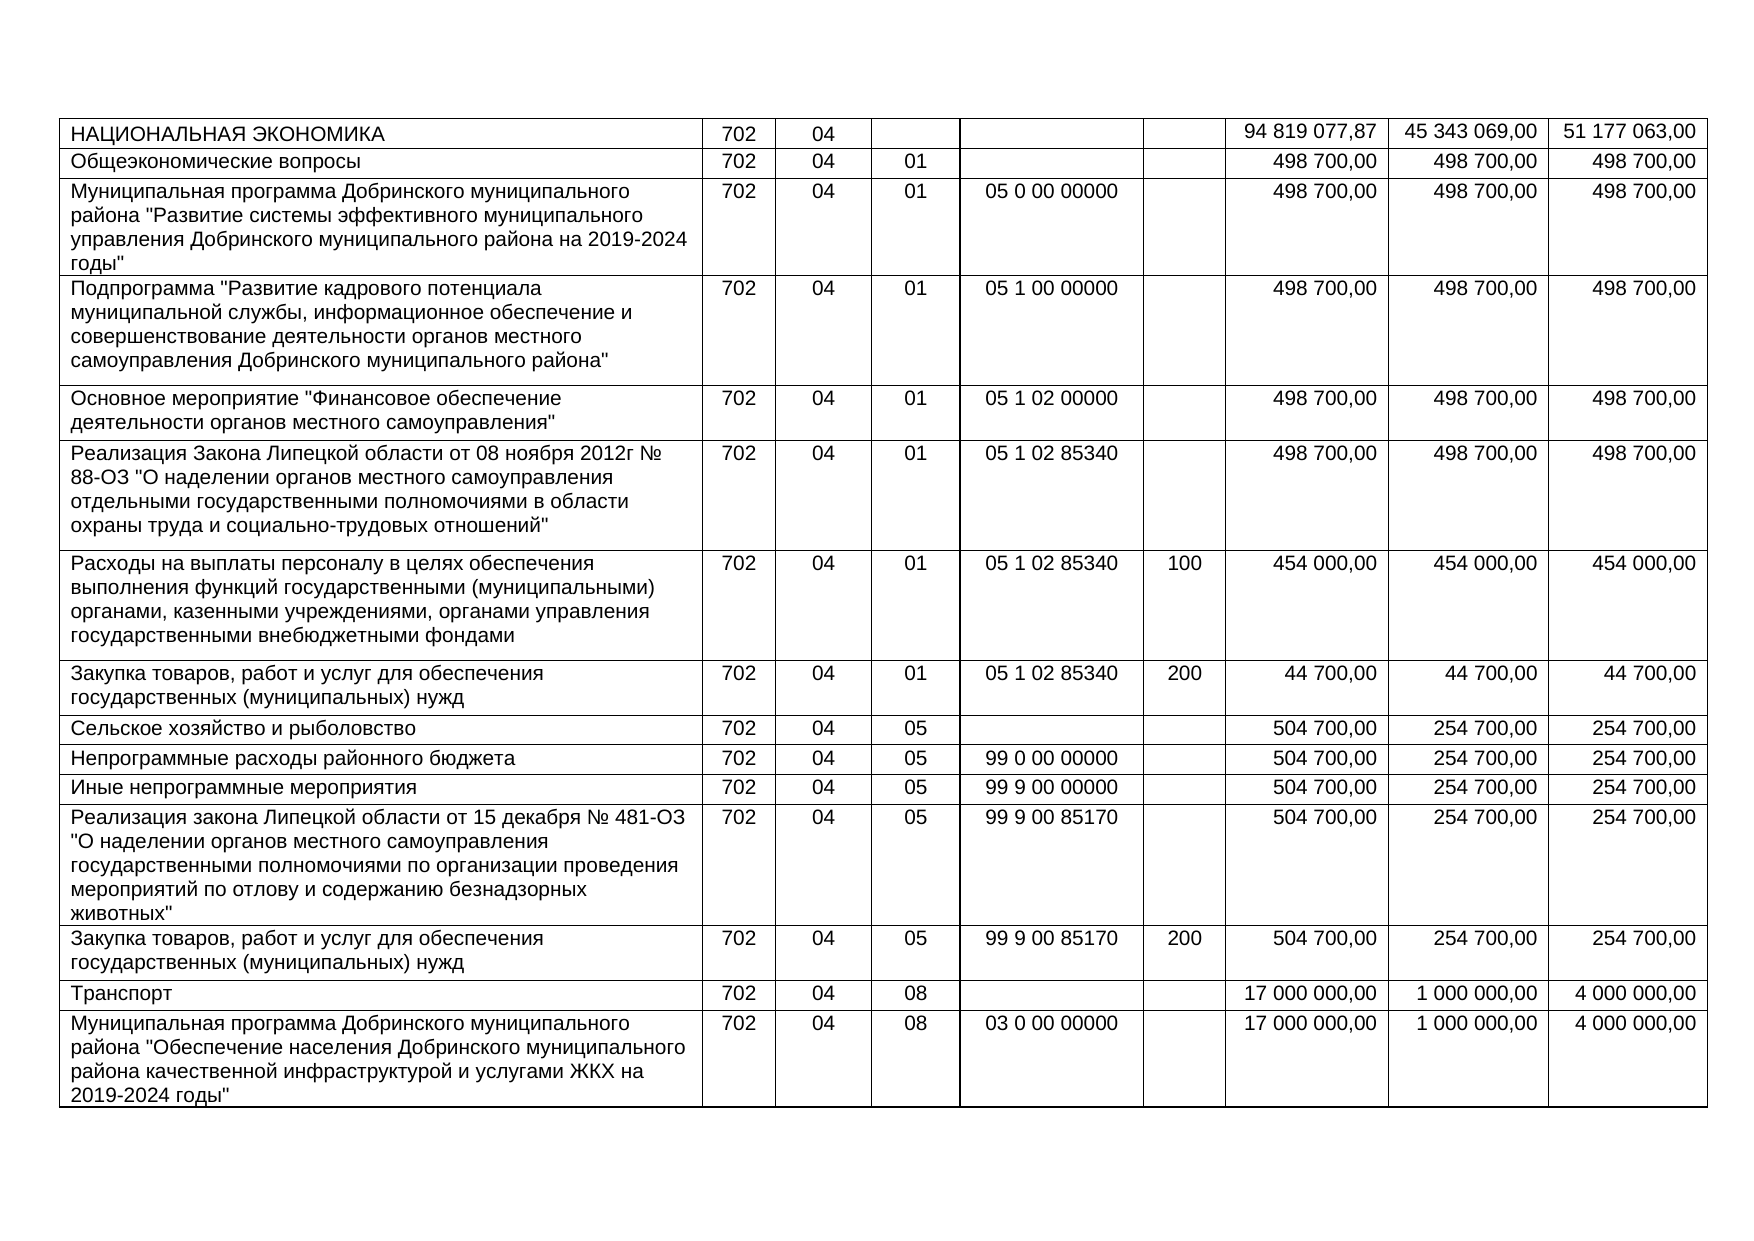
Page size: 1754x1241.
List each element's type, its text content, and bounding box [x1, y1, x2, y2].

table_cell Иные непрограммные мероприятия [60, 775, 702, 804]
table_cell 200 [1144, 926, 1225, 980]
table_cell 4 000 000,00 [1549, 981, 1707, 1009]
table_cell [1144, 179, 1225, 274]
table_cell 498 700,00 [1549, 149, 1707, 178]
table_cell 05 1 02 00000 [961, 386, 1143, 439]
table_cell 498 700,00 [1549, 179, 1707, 274]
table_cell 4 000 000,00 [1549, 1011, 1707, 1106]
table_cell 04 [776, 926, 871, 980]
table_cell 99 0 00 00000 [961, 745, 1143, 774]
table_cell 254 700,00 [1549, 805, 1707, 925]
table_cell 504 700,00 [1226, 745, 1388, 774]
table_cell 1 000 000,00 [1389, 1011, 1548, 1106]
table_cell 99 9 00 85170 [961, 926, 1143, 980]
table_cell 454 000,00 [1226, 551, 1388, 659]
table_cell 1 000 000,00 [1389, 981, 1548, 1009]
table_cell 01 [872, 441, 959, 549]
table_cell 04 [776, 149, 871, 178]
table_cell Общеэкономические вопросы [60, 149, 702, 178]
table_cell 04 [776, 386, 871, 439]
table_cell Сельское хозяйство и рыболовство [60, 716, 702, 744]
table_cell 05 1 02 85340 [961, 551, 1143, 659]
table_cell 702 [703, 745, 775, 774]
table_cell 504 700,00 [1226, 775, 1388, 804]
table_cell Реализация закона Липецкой области от 15 декабря № 481-ОЗ "О наделении органов местного самоуправления государственными полномочиями по организации проведения мероприятий по отлову и содержанию безнадзорных животных" [60, 805, 702, 925]
table_cell [1144, 805, 1225, 925]
table_cell 498 700,00 [1389, 441, 1548, 549]
table_cell 04 [776, 981, 871, 1009]
table_cell 05 [872, 805, 959, 925]
table_cell 01 [872, 551, 959, 659]
table_cell 498 700,00 [1389, 149, 1548, 178]
table_cell 04 [776, 441, 871, 549]
table_cell Муниципальная программа Добринского муниципального района "Обеспечение населения Добринского муниципального района качественной инфраструктурой и услугами ЖКХ на 2019-2024 годы" [60, 1011, 702, 1106]
table_cell 702 [703, 386, 775, 439]
table_cell 04 [776, 661, 871, 714]
table_cell 254 700,00 [1389, 745, 1548, 774]
table_cell 498 700,00 [1226, 276, 1388, 384]
table_cell 254 700,00 [1389, 926, 1548, 980]
table_cell 702 [703, 441, 775, 549]
table_cell Муниципальная программа Добринского муниципального района "Развитие системы эффективного муниципального управления Добринского муниципального района на 2019-2024 годы" [60, 179, 702, 274]
table_cell 04 [776, 805, 871, 925]
table_cell 504 700,00 [1226, 926, 1388, 980]
table_cell 99 9 00 00000 [961, 775, 1143, 804]
table_cell 702 [703, 661, 775, 714]
table_cell 44 700,00 [1389, 661, 1548, 714]
table_cell 498 700,00 [1226, 149, 1388, 178]
table_cell 44 700,00 [1549, 661, 1707, 714]
table_cell 01 [872, 386, 959, 439]
table_cell 05 1 02 85340 [961, 441, 1143, 549]
table_cell 01 [872, 179, 959, 274]
table_cell 454 000,00 [1389, 551, 1548, 659]
table_cell 04 [776, 775, 871, 804]
table_cell 17 000 000,00 [1226, 1011, 1388, 1106]
table_cell 702 [703, 276, 775, 384]
table_cell 04 [776, 179, 871, 274]
table_cell 702 [703, 981, 775, 1009]
table_cell 498 700,00 [1226, 386, 1388, 439]
table_cell 04 [776, 551, 871, 659]
table_cell 01 [872, 276, 959, 384]
table_cell Подпрограмма "Развитие кадрового потенциала муниципальной службы, информационное обеспечение и совершенствование деятельности органов местного самоуправления Добринского муниципального района" [60, 276, 702, 384]
table_cell [1144, 386, 1225, 439]
table_cell 05 [872, 926, 959, 980]
table_cell 498 700,00 [1389, 386, 1548, 439]
table_cell [961, 119, 1143, 148]
table_cell 94 819 077,87 [1226, 119, 1388, 148]
table_cell [1144, 716, 1225, 744]
table_cell Основное мероприятие "Финансовое обеспечение деятельности органов местного самоуправления" [60, 386, 702, 439]
table_cell Закупка товаров, работ и услуг для обеспечения государственных (муниципальных) нужд [60, 926, 702, 980]
table_cell 99 9 00 85170 [961, 805, 1143, 925]
table_cell [961, 981, 1143, 1009]
table_cell 08 [872, 1011, 959, 1106]
table_cell 254 700,00 [1389, 775, 1548, 804]
table_cell 254 700,00 [1549, 775, 1707, 804]
table_cell 05 1 00 00000 [961, 276, 1143, 384]
table_cell 01 [872, 149, 959, 178]
table_cell 702 [703, 119, 775, 148]
table_cell 05 [872, 716, 959, 744]
table_cell Расходы на выплаты персоналу в целях обеспечения выполнения функций государственными (муниципальными) органами, казенными учреждениями, органами управления государственными внебюджетными фондами [60, 551, 702, 659]
table_cell [1144, 1011, 1225, 1106]
table_cell Закупка товаров, работ и услуг для обеспечения государственных (муниципальных) нужд [60, 661, 702, 714]
table_cell НАЦИОНАЛЬНАЯ ЭКОНОМИКА [60, 119, 702, 148]
table_cell [1144, 775, 1225, 804]
table_cell 04 [776, 276, 871, 384]
table_cell 504 700,00 [1226, 805, 1388, 925]
table_cell Непрограммные расходы районного бюджета [60, 745, 702, 774]
table_cell 05 [872, 745, 959, 774]
table_cell 100 [1144, 551, 1225, 659]
table_cell 498 700,00 [1549, 386, 1707, 439]
table_cell 01 [872, 661, 959, 714]
table_cell [1144, 981, 1225, 1009]
table_cell 45 343 069,00 [1389, 119, 1548, 148]
table_cell Транспорт [60, 981, 702, 1009]
table_cell 498 700,00 [1389, 276, 1548, 384]
table_cell 254 700,00 [1389, 805, 1548, 925]
table_cell 04 [776, 716, 871, 744]
table_cell 51 177 063,00 [1549, 119, 1707, 148]
table_cell 702 [703, 149, 775, 178]
table_cell [961, 716, 1143, 744]
table_cell [1144, 276, 1225, 384]
table_cell 05 [872, 775, 959, 804]
table_cell 08 [872, 981, 959, 1009]
table_cell [1144, 441, 1225, 549]
table_cell 702 [703, 805, 775, 925]
table_cell 498 700,00 [1389, 179, 1548, 274]
table_cell 254 700,00 [1549, 926, 1707, 980]
table_cell 05 1 02 85340 [961, 661, 1143, 714]
table_cell 04 [776, 1011, 871, 1106]
table_cell [1144, 149, 1225, 178]
table_cell 702 [703, 1011, 775, 1106]
table_cell 702 [703, 926, 775, 980]
table_cell 44 700,00 [1226, 661, 1388, 714]
table_cell 702 [703, 716, 775, 744]
table_cell 504 700,00 [1226, 716, 1388, 744]
table_cell 254 700,00 [1549, 716, 1707, 744]
table_cell [961, 149, 1143, 178]
table_cell 702 [703, 775, 775, 804]
table_cell 254 700,00 [1549, 745, 1707, 774]
table_cell 17 000 000,00 [1226, 981, 1388, 1009]
table_cell 04 [776, 119, 871, 148]
table_cell 702 [703, 551, 775, 659]
table_cell [1144, 119, 1225, 148]
table_cell 498 700,00 [1226, 179, 1388, 274]
table_cell 498 700,00 [1549, 441, 1707, 549]
table_cell 702 [703, 179, 775, 274]
table_cell 254 700,00 [1389, 716, 1548, 744]
table_cell [872, 119, 959, 148]
table_cell 200 [1144, 661, 1225, 714]
table_cell 454 000,00 [1549, 551, 1707, 659]
table_cell Реализация Закона Липецкой области от 08 ноября 2012г № 88-ОЗ "О наделении органов местного самоуправления отдельными государственными полномочиями в области охраны труда и социально-трудовых отношений" [60, 441, 702, 549]
table_cell 498 700,00 [1549, 276, 1707, 384]
table_cell 03 0 00 00000 [961, 1011, 1143, 1106]
table_cell 04 [776, 745, 871, 774]
table_cell 498 700,00 [1226, 441, 1388, 549]
table_cell [1144, 745, 1225, 774]
table_cell 05 0 00 00000 [961, 179, 1143, 274]
